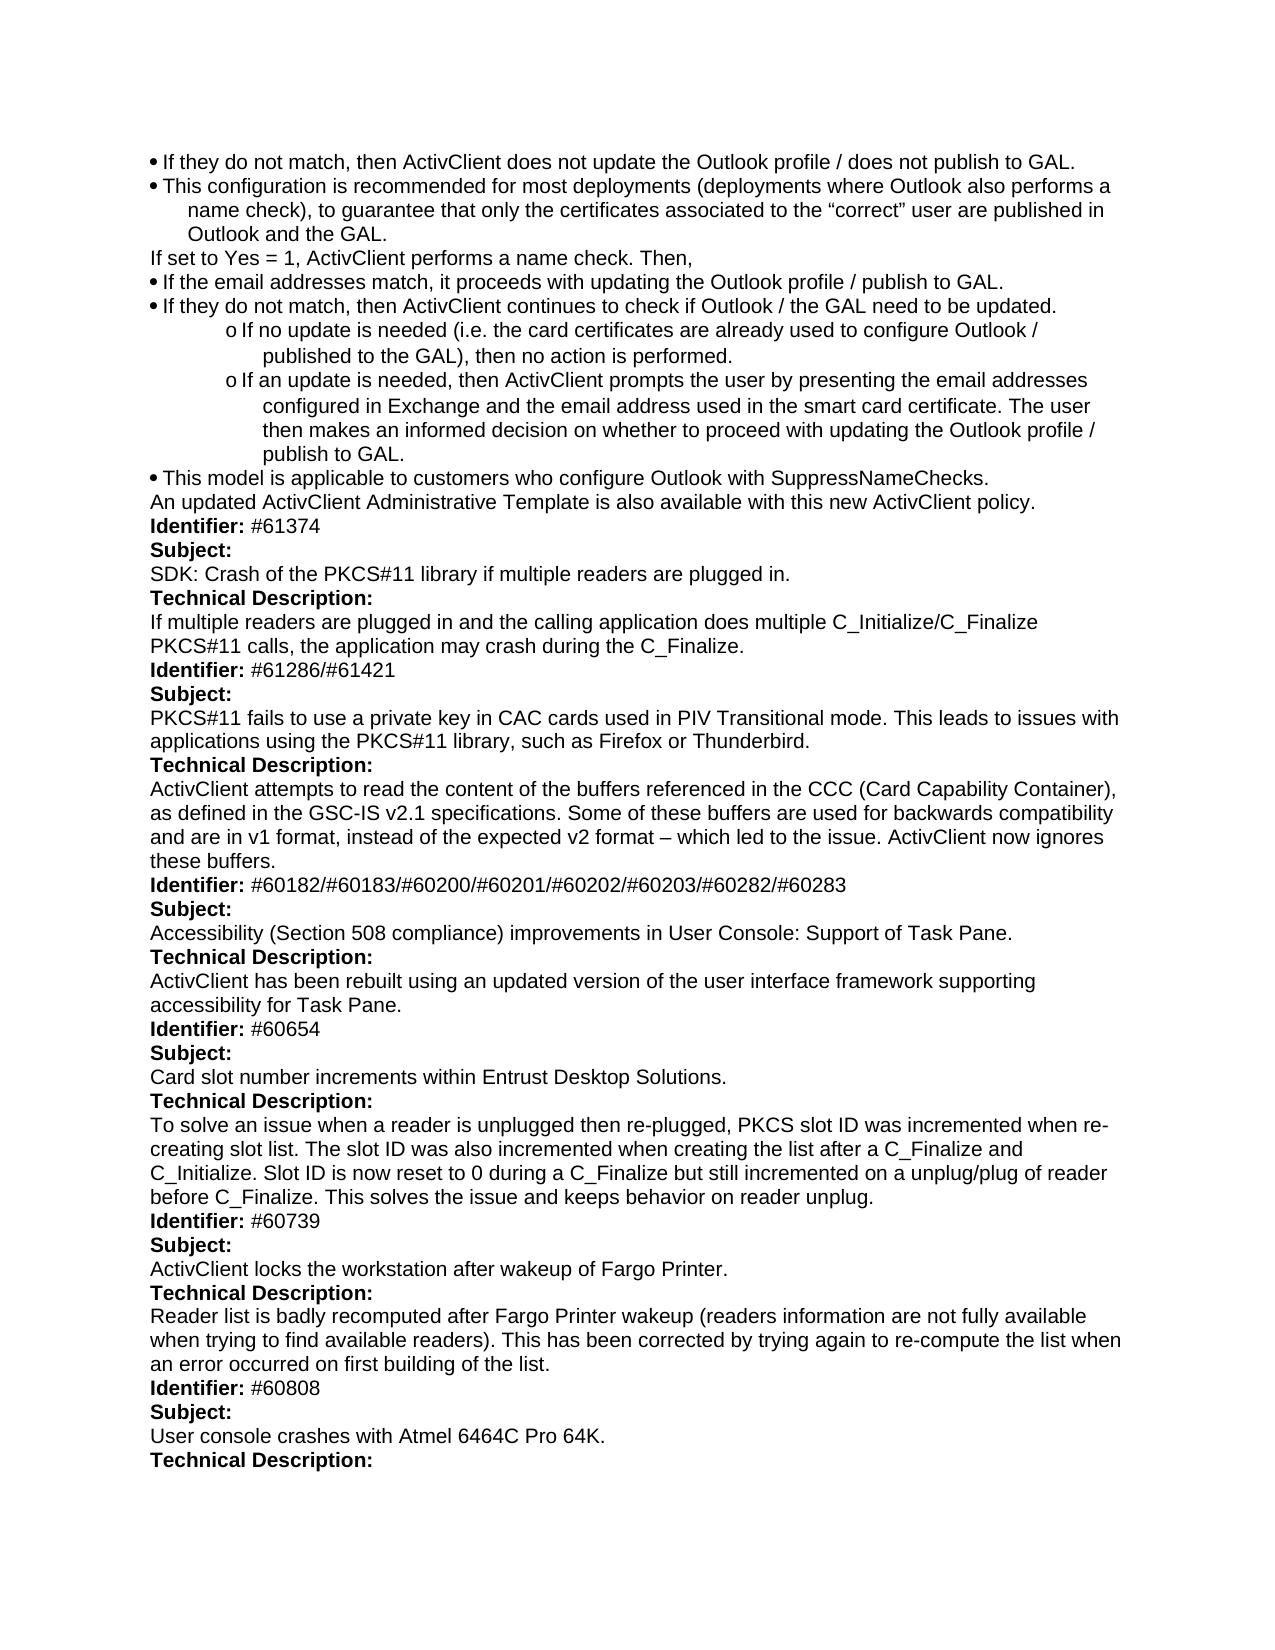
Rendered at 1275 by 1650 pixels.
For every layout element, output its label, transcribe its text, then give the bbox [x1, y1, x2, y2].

text Accessibility (Section 508 compliance) improvements in User Console: Support of Task Pane. [150, 921, 1125, 945]
text Technical Description: [150, 945, 1125, 969]
text o If an update is needed, then ActivClient prompts the user by presenting the email addresses configured in Exchange and the email address used in the smart card certificate. The user then makes an informed decision on whether to proceed with updating the Outlook profile / publish to GAL. [225, 368, 1125, 466]
text User console crashes with Atmel 6464C Pro 64K. [150, 1424, 1125, 1448]
text Subject: [150, 1041, 1125, 1065]
text Subject: [150, 897, 1125, 921]
text ActivClient has been rebuilt using an updated version of the user interface framework supporting accessibility for Task Pane. [150, 969, 1125, 1017]
text  This model is applicable to customers who configure Outlook with SuppressNameChecks. [150, 466, 1125, 490]
text If set to Yes = 1, ActivClient performs a name check. Then, [150, 246, 1125, 270]
text Identifier: #61286/#61421 [150, 657, 1125, 681]
text SDK: Crash of the PKCS#11 library if multiple readers are plugged in. [150, 562, 1125, 586]
text ActivClient locks the workstation after wakeup of Fargo Printer. [150, 1256, 1125, 1280]
text ActivClient attempts to read the content of the buffers referenced in the CCC (Card Capability Container), as defined in the GSC-IS v2.1 specifications. Some of these buffers are used for backwards compatibility and are in v1 format, instead of the expected v2 format – which led to the issue. ActivClient now ignores these buffers. [150, 777, 1125, 873]
text Subject: [150, 1232, 1125, 1256]
text Reader list is badly recomputed after Fargo Printer wakeup (readers information are not fully available when trying to find available readers). This has been corrected by trying again to re-compute the list when an error occurred on first building of the list. [150, 1304, 1125, 1376]
text Technical Description: [150, 586, 1125, 609]
text Technical Description: [150, 1280, 1125, 1304]
text Identifier: #60808 [150, 1376, 1125, 1400]
text  If they do not match, then ActivClient continues to check if Outlook / the GAL need to be updated. [150, 294, 1125, 318]
text Subject: [150, 538, 1125, 562]
text Identifier: #60654 [150, 1017, 1125, 1041]
text An updated ActivClient Administrative Template is also available with this new ActivClient policy. [150, 490, 1125, 514]
text Subject: [150, 1400, 1125, 1424]
text Card slot number increments within Entrust Desktop Solutions. [150, 1065, 1125, 1089]
text Technical Description: [150, 1089, 1125, 1113]
text Technical Description: [150, 1448, 1125, 1472]
text Identifier: #60182/#60183/#60200/#60201/#60202/#60203/#60282/#60283 [150, 873, 1125, 897]
text  This configuration is recommended for most deployments (deployments where Outlook also performs a name check), to guarantee that only the certificates associated to the “correct” user are published in Outlook and the GAL. [150, 174, 1125, 246]
text If multiple readers are plugged in and the calling application does multiple C_Initialize/C_Finalize PKCS#11 calls, the application may crash during the C_Finalize. [150, 609, 1125, 657]
text To solve an issue when a reader is unplugged then re-plugged, PKCS slot ID was incremented when re-creating slot list. The slot ID was also incremented when creating the list after a C_Finalize and C_Initialize. Slot ID is now reset to 0 during a C_Finalize but still incremented on a unplug/plug of reader before C_Finalize. This solves the issue and keeps behavior on reader unplug. [150, 1113, 1125, 1208]
text o If no update is needed (i.e. the card certificates are already used to configure Outlook / published to the GAL), then no action is performed. [225, 318, 1125, 368]
text Subject: [150, 681, 1125, 705]
text Identifier: #60739 [150, 1208, 1125, 1232]
text Technical Description: [150, 753, 1125, 777]
text  If the email addresses match, it proceeds with updating the Outlook profile / publish to GAL. [150, 270, 1125, 294]
text PKCS#11 fails to use a private key in CAC cards used in PIV Transitional mode. This leads to issues with applications using the PKCS#11 library, such as Firefox or Thunderbird. [150, 705, 1125, 753]
text Identifier: #61374 [150, 514, 1125, 538]
text  If they do not match, then ActivClient does not update the Outlook profile / does not publish to GAL. [150, 150, 1125, 174]
